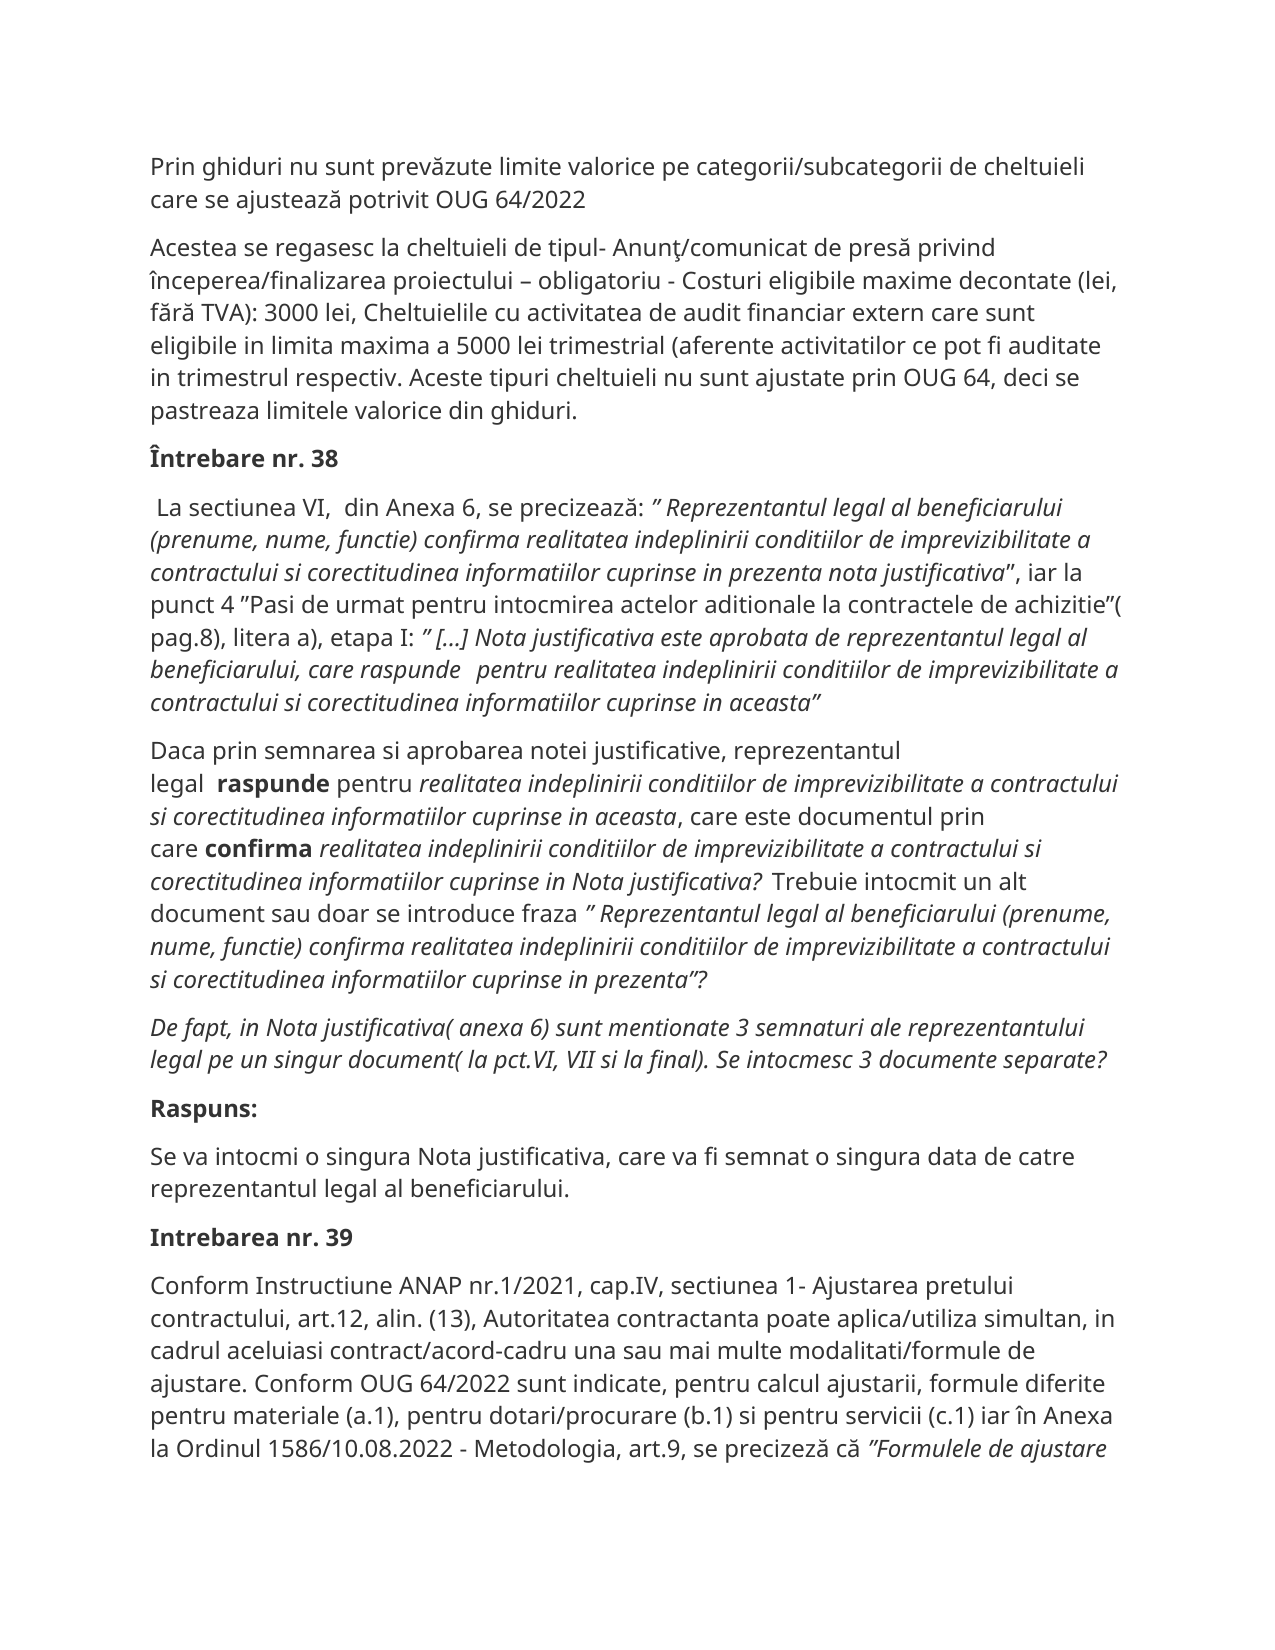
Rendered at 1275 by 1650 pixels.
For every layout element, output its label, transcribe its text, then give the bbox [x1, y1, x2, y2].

text Intrebarea nr. 39 [150, 1221, 1125, 1253]
text Se va intocmi o singura Nota justificativa, care va fi semnat o singura data de catre reprezentantul legal al beneficiarului. [150, 1140, 1125, 1205]
text Raspuns: [150, 1091, 1125, 1124]
text De fapt, in Nota justificativa( anexa 6) sunt mentionate 3 semnaturi ale reprezentantului legal pe un singur document( la pct.VI, VII si la final). Se intocmesc 3 documente separate? [150, 1011, 1125, 1076]
text Acestea se regasesc la cheltuieli de tipul- Anunţ/comunicat de presă privind începerea/finalizarea proiectului – obligatoriu - Costuri eligibile maxime decontate (lei, fără TVA): 3000 lei, Cheltuielile cu activitatea de audit financiar extern care sunt eligibile in limita maxima a 5000 lei trimestrial (aferente activitatilor ce pot fi auditate in trimestrul respectiv. Aceste tipuri cheltuieli nu sunt ajustate prin OUG 64, deci se pastreaza limitele valorice din ghiduri. [150, 231, 1125, 426]
text Daca prin semnarea si aprobarea notei justificative, reprezentantul legal raspunde pentru realitatea indeplinirii conditiilor de imprevizibilitate a contractului si corectitudinea informatiilor cuprinse in aceasta, care este documentul prin care confirma realitatea indeplinirii conditiilor de imprevizibilitate a contractului si corectitudinea informatiilor cuprinse in Nota justificativa? Trebuie intocmit un alt document sau doar se introduce fraza ” Reprezentantul legal al beneficiarului (prenume, nume, functie) confirma realitatea indeplinirii conditiilor de imprevizibilitate a contractului si corectitudinea informatiilor cuprinse in prezenta”? [150, 734, 1125, 995]
text Întrebare nr. 38 [150, 442, 1125, 475]
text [150, 1269, 1125, 1464]
text Prin ghiduri nu sunt prevăzute limite valorice pe categorii/subcategorii de cheltuieli care se ajustează potrivit OUG 64/2022 [150, 150, 1125, 215]
text La sectiunea VI, din Anexa 6, se precizează: ” Reprezentantul legal al beneficiarului (prenume, nume, functie) confirma realitatea indeplinirii conditiilor de imprevizibilitate a contractului si corectitudinea informatiilor cuprinse in prezenta nota justificativa”, iar la punct 4 ”Pasi de urmat pentru intocmirea actelor aditionale la contractele de achizitie”( pag.8), litera a), etapa I: ” [...] Nota justificativa este aprobata de reprezentantul legal al beneficiarului, care raspunde pentru realitatea indeplinirii conditiilor de imprevizibilitate a contractului si corectitudinea informatiilor cuprinse in aceasta” [150, 490, 1125, 718]
